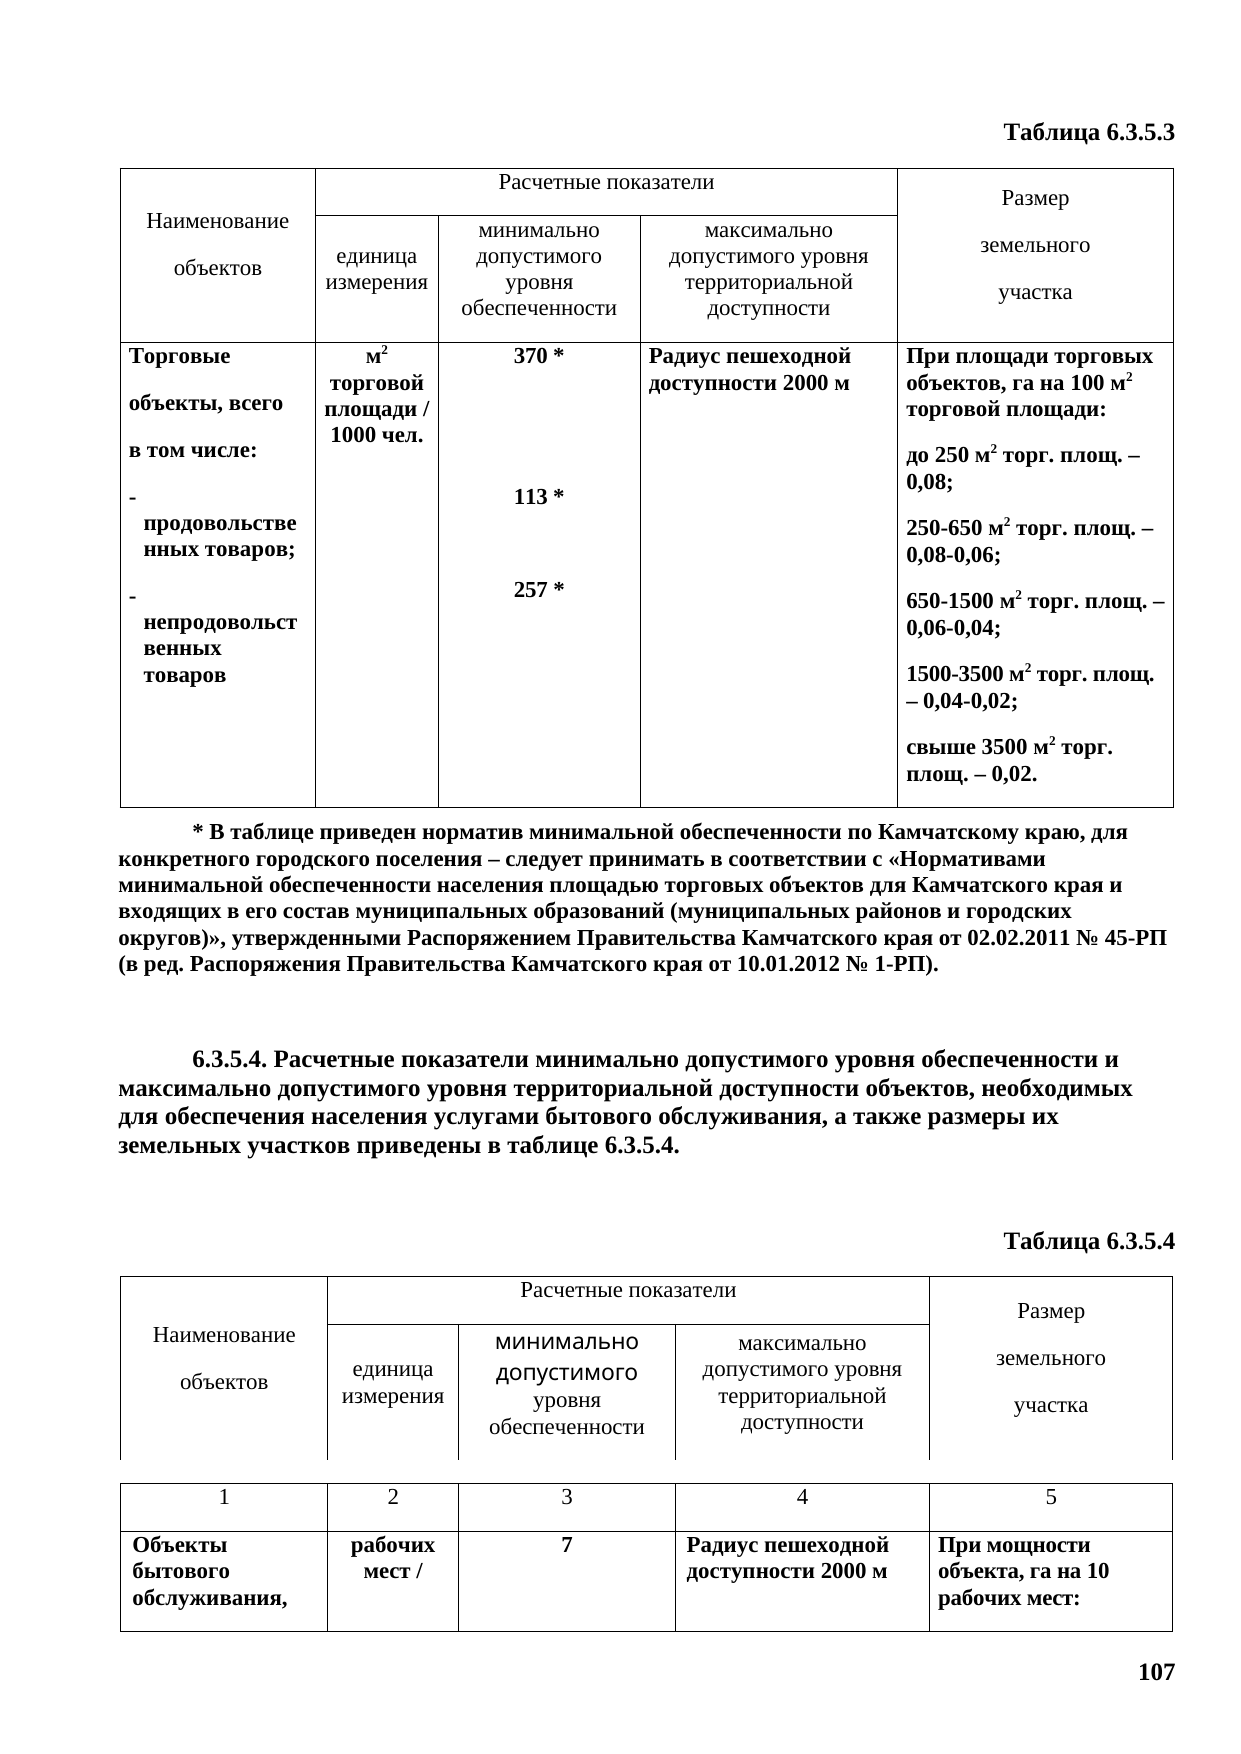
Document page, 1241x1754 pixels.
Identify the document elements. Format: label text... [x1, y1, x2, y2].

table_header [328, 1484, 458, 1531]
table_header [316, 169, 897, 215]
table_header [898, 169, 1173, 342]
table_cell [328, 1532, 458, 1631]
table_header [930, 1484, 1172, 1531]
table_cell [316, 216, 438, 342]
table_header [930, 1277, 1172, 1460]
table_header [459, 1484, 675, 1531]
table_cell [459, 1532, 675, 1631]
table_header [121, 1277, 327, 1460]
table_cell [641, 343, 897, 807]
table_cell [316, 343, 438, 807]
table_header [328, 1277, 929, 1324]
text 6.3.5.4. Расчетные показатели минимально допустимого уровня обеспеченности и максимально допустимого уровня территориальной доступности объектов, необходимых для обеспечения населения услугами бытового обслуживания, а также размеры их земельных участков приведены в таблице 6.3.5.4. [118, 1044, 1175, 1159]
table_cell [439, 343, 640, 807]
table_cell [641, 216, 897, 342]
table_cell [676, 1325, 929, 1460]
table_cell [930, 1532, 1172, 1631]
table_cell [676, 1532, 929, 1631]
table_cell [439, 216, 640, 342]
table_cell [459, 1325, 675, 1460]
text * В таблице приведен норматив минимальной обеспеченности по Камчатскому краю, для конкретного городского поселения – следует принимать в соответствии с «Нормативами минимальной обеспеченности населения площадью торговых объектов для Камчатского края и входящих в его состав муниципальных образований (муниципальных районов и городских округов)», утвержденными Распоряжением Правительства Камчатского края от 02.02.2011 № 45-РП (в ред. Распоряжения Правительства Камчатского края от 10.01.2012 № 1-РП). [118, 818, 1175, 977]
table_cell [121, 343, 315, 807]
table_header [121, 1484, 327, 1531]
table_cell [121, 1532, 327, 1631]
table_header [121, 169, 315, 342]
text Таблица 6.3.5.3 [118, 118, 1175, 147]
text Таблица 6.3.5.4 [118, 1227, 1175, 1255]
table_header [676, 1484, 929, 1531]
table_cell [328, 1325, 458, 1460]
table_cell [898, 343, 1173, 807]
